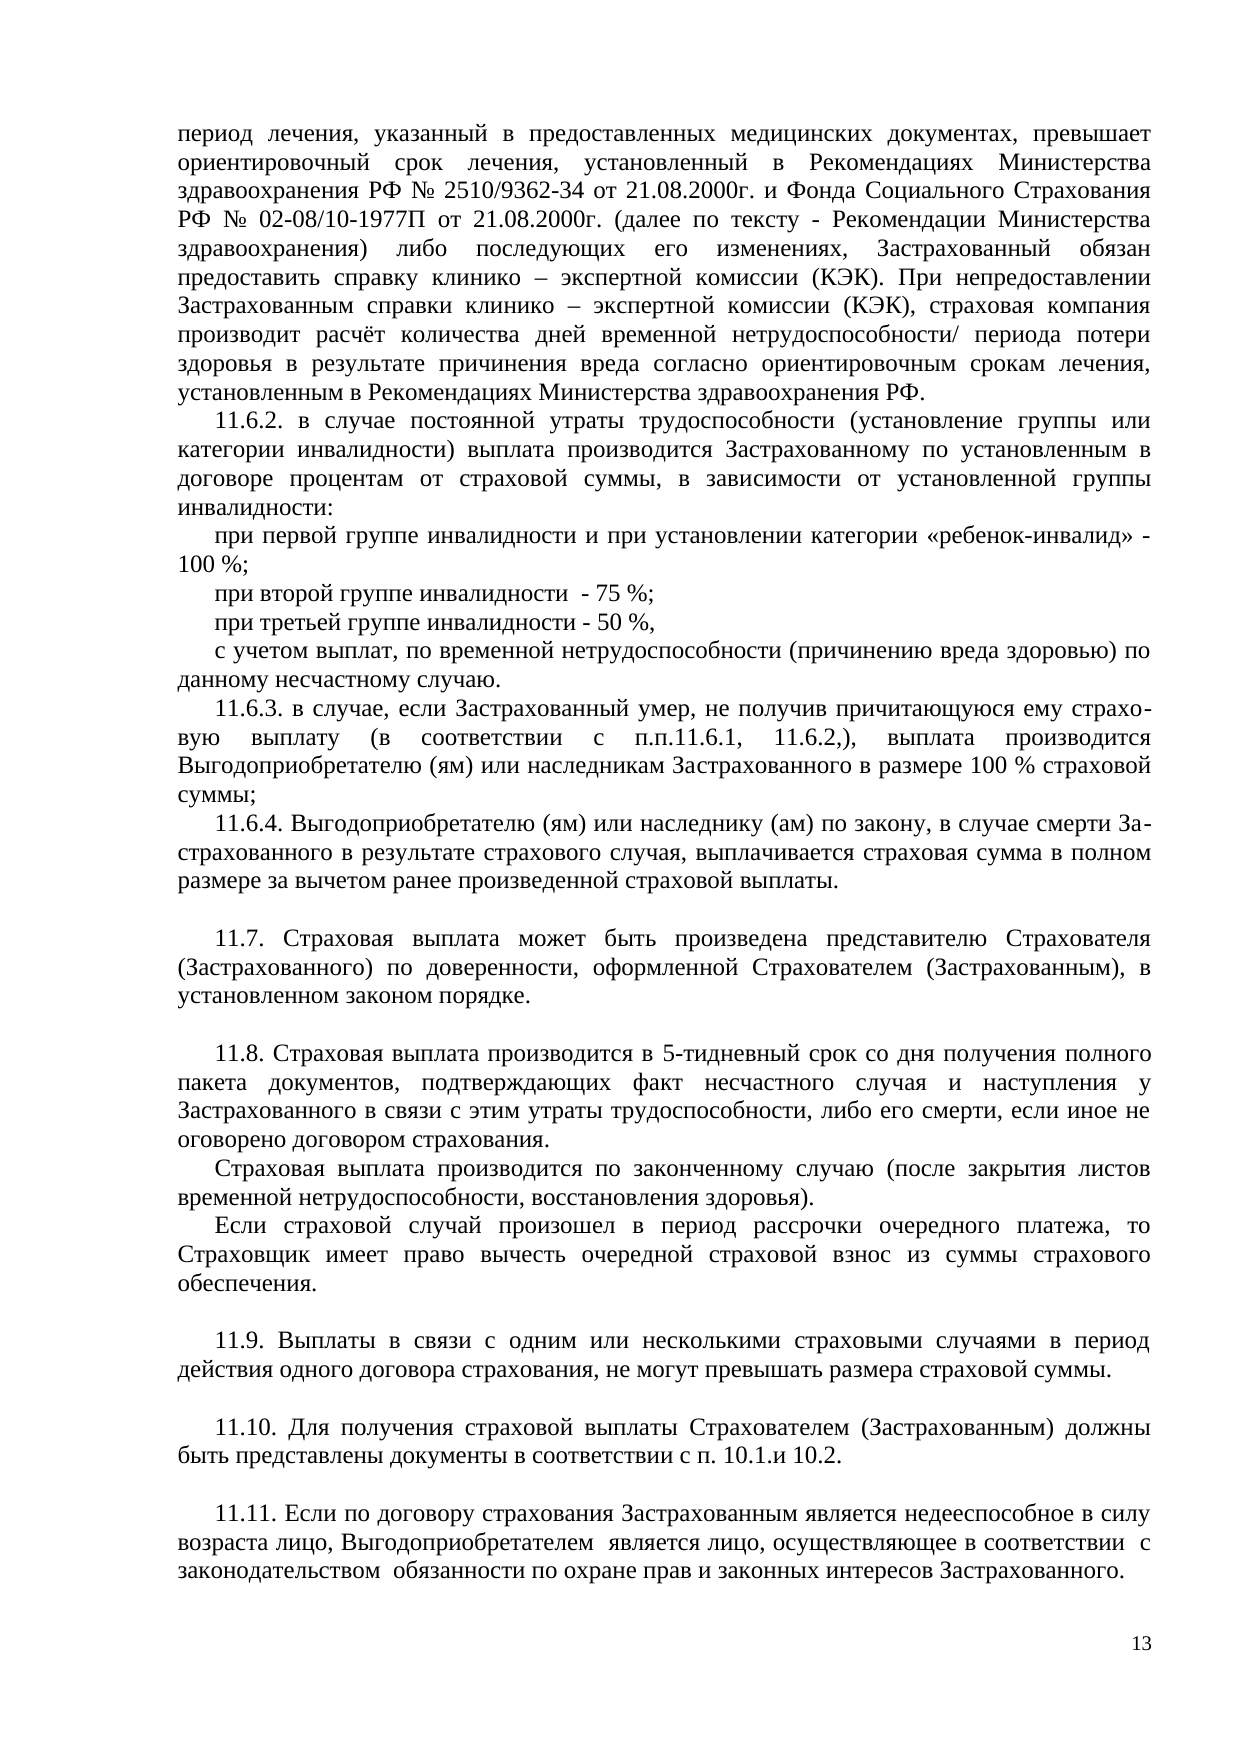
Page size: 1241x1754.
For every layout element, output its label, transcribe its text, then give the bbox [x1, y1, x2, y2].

text при второй группе инвалидности - 75 %; [177, 578, 1152, 607]
text 11.8. Страховая выплата производится в 5-тидневный срок со дня получения полного пакета документов, подтверждающих факт несчастного случая и наступления у Застрахованного в связи с этим утраты трудоспособности, либо его смерти, если иное не оговорено договором страхования. [177, 1038, 1152, 1153]
text при первой группе инвалидности и при установлении категории «ребенок-инвалид» - 100 %; [177, 521, 1152, 578]
text 11.6.3. в случае, если Застрахованный умер, не получив причитающуюся ему страховую выплату (в соответствии с п.п.11.6.1, 11.6.2,), выплата производится Выгодоприобретателю (ям) или наследникам Застрахованного в размере 100 % страховой суммы; [177, 693, 1152, 808]
text 11.10. Для получения страховой выплаты Страхователем (Застрахованным) должны быть представлены документы в соответствии с п. 10.1.и 10.2. [177, 1412, 1152, 1469]
text 11.11. Если по договору страхования Застрахованным является недееспособное в силу возраста лицо, Выгодоприобретателем является лицо, осуществляющее в соответствии с законодательством обязанности по охране прав и законных интересов Застрахованного. [177, 1498, 1152, 1584]
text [177, 118, 1152, 406]
text Если страховой случай произошел в период рассрочки очередного платежа, то Страховщик имеет право вычесть очередной страховой взнос из суммы страхового обеспечения. [177, 1211, 1152, 1297]
text Страховая выплата производится по законченному случаю (после закрытия листов временной нетрудоспособности, восстановления здоровья). [177, 1153, 1152, 1211]
text при третьей группе инвалидности - 50 %, [177, 607, 1152, 636]
text с учетом выплат, по временной нетрудоспособности (причинению вреда здоровью) по данному несчастному случаю. [177, 636, 1152, 693]
text 11.6.4. Выгодоприобретателю (ям) или наследнику (ам) по закону, в случае смерти Застрахованного в результате страхового случая, выплачивается страховая сумма в полном размере за вычетом ранее произведенной страховой выплаты. [177, 808, 1152, 894]
text 11.6.2. в случае постоянной утраты трудоспособности (установление группы или категории инвалидности) выплата производится Застрахованному по установленным в договоре процентам от страховой суммы, в зависимости от установленной группы инвалидности: [177, 406, 1152, 521]
text 11.7. Страховая выплата может быть произведена представителю Страхователя (Застрахованного) по доверенности, оформленной Страхователем (Застрахованным), в установленном законом порядке. [177, 923, 1152, 1009]
text 11.9. Выплаты в связи с одним или несколькими страховыми случаями в период действия одного договора страхования, не могут превышать размера страховой суммы. [177, 1326, 1152, 1383]
